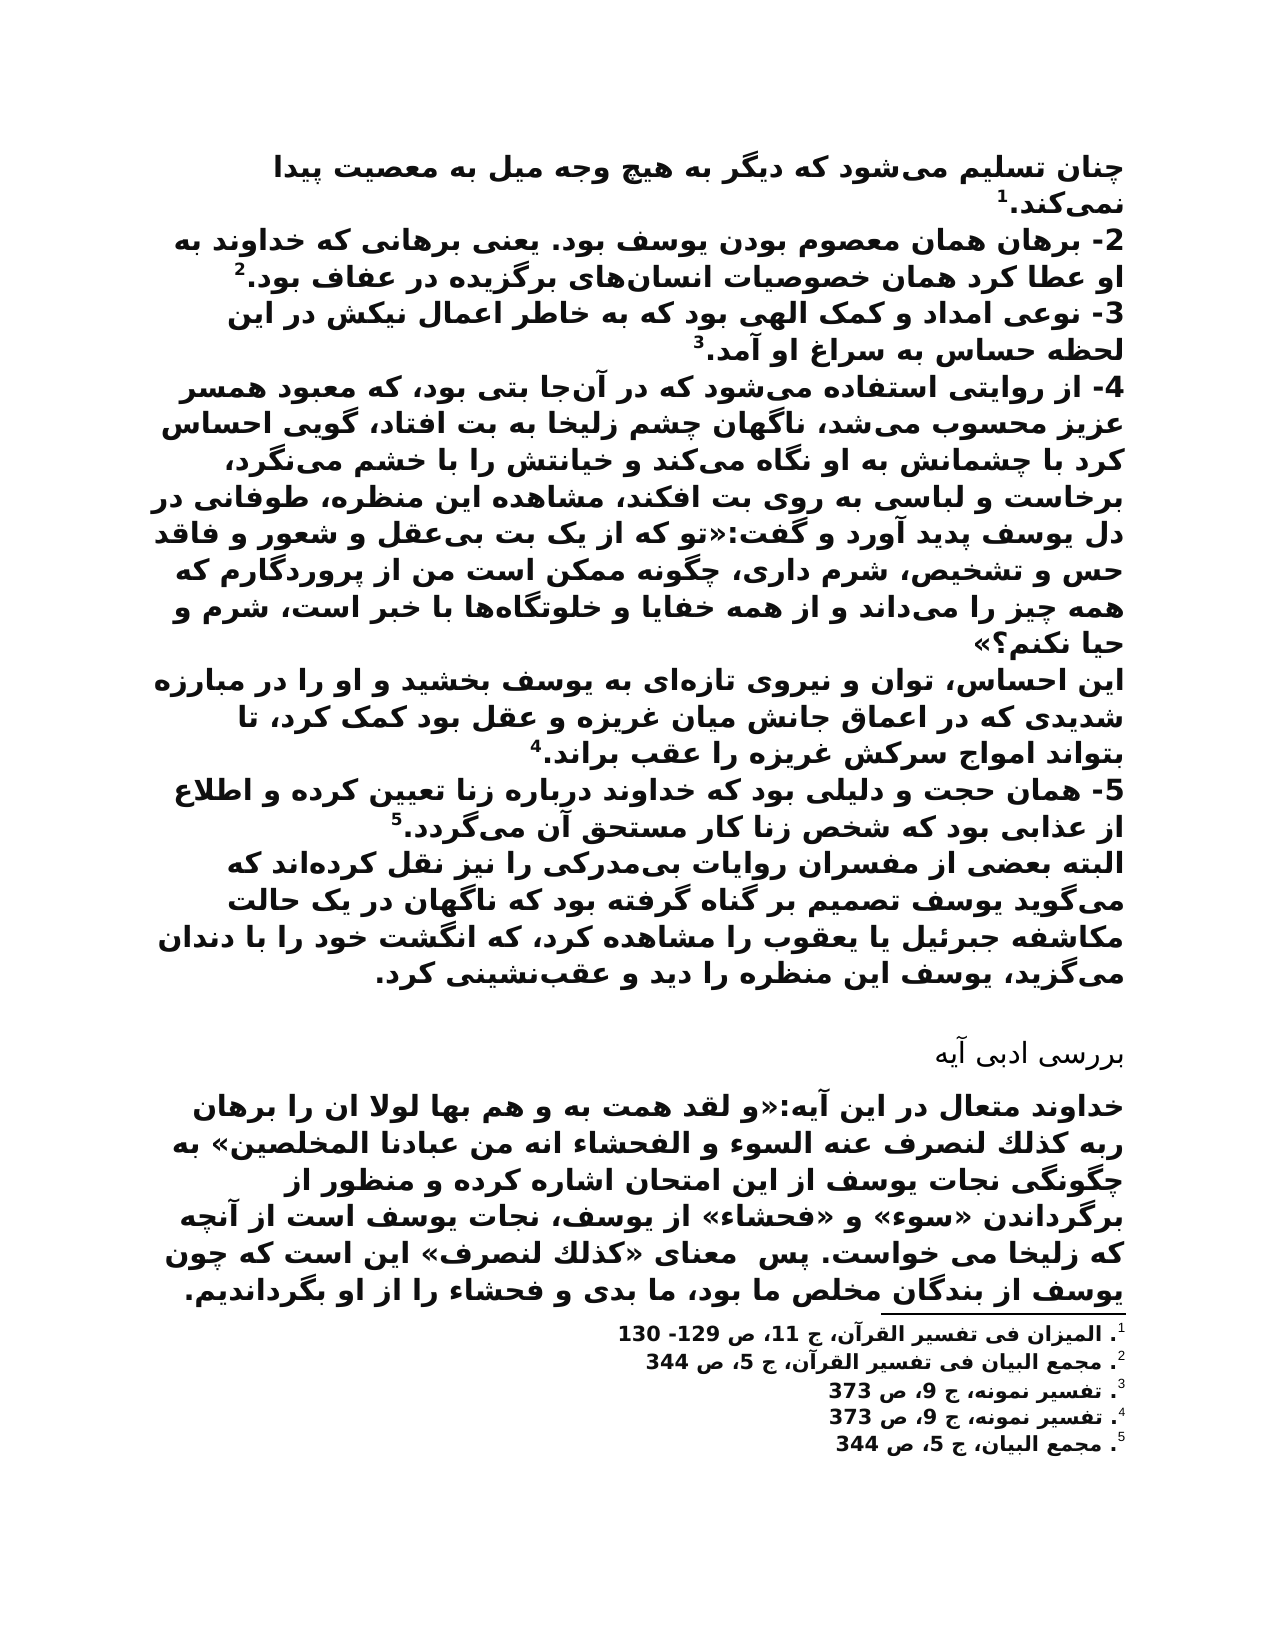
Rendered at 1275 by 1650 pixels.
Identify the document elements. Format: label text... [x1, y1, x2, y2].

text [150, 1089, 1125, 1307]
text 3- نوعی امداد و کمک الهى بود که به خاطر اعمال نیکش در این لحظه حساس به سراغ او آمد. 4- از روایتى استفاده می‌شود که در آن‌جا بتى بود، که معبود همسر عزیز محسوب می‌شد، ناگهان چشم زلیخا به بت افتاد، گویى احساس کرد با چشمانش به او نگاه می‌کند و خیانتش را با خشم می‌نگرد، برخاست و لباسى به روى بت افکند، مشاهده این منظره، طوفانى در دل یوسف پدید آورد و گفت:«تو که از یک بت بی‌عقل و شعور و فاقد حس و تشخیص، شرم دارى، چگونه ممکن است من از پروردگارم که همه چیز را می‌داند و از همه خفایا و خلوتگاه‌ها با خبر است، شرم و حیا نکنم؟» این احساس، توان و نیروى تازه‌اى به یوسف بخشید و او را در مبارزه شدیدى که در اعماق جانش میان غریزه و عقل بود کمک کرد، تا بتواند امواج سرکش غریزه را عقب براند. [150, 514, 1125, 771]
text 5- همان حجت و دلیلى بود که‏ خداوند درباره زنا تعیین کرده و اطلاع از عذابی بود که شخص زنا کار مستحق آن می‌گردد. البته بعضى از مفسران روایات بی‌مدرکى را نیز نقل کرده‌اند که می‌گوید یوسف تصمیم بر گناه گرفته بود که ناگهان در یک حالت مکاشفه جبرئیل یا یعقوب را مشاهده کرد، که انگشت خود را با دندان می‌گزید، یوسف این منظره را دید و عقب‌نشینى کرد. [150, 773, 1125, 991]
text 3- نوعی امداد و کمک الهى بود که به خاطر اعمال نیکش در این لحظه حساس به سراغ او آمد. 4- از روایتى استفاده می‌شود که در آن‌جا بتى بود، که معبود همسر عزیز محسوب می‌شد، ناگهان چشم زلیخا به بت افتاد، گویى احساس کرد با چشمانش به او نگاه می‌کند و خیانتش را با خشم می‌نگرد، برخاست و لباسى به روى بت افکند، مشاهده این منظره، طوفانى در دل یوسف پدید آورد و گفت:«تو که از یک بت بی‌عقل و شعور و فاقد حس و تشخیص، شرم دارى، چگونه ممکن است من از پروردگارم که همه چیز را می‌داند و از همه خفایا و خلوتگاه‌ها با خبر است، شرم و حیا نکنم؟» این احساس، توان و نیروى تازه‌اى به یوسف بخشید و او را در مبارزه شدیدى که در اعماق جانش میان غریزه و عقل بود کمک کرد، تا بتواند امواج سرکش غریزه را عقب براند. [150, 297, 1125, 510]
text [150, 150, 1125, 221]
text 2- برهان همان معصوم بودن یوسف بود. یعنی برهانی که خداوند به او عطا کرد همان خصوصیات انسان‌های برگزیده در عفاف بود. [150, 223, 1125, 294]
text بررسی ادبی آیه [150, 1036, 1125, 1070]
